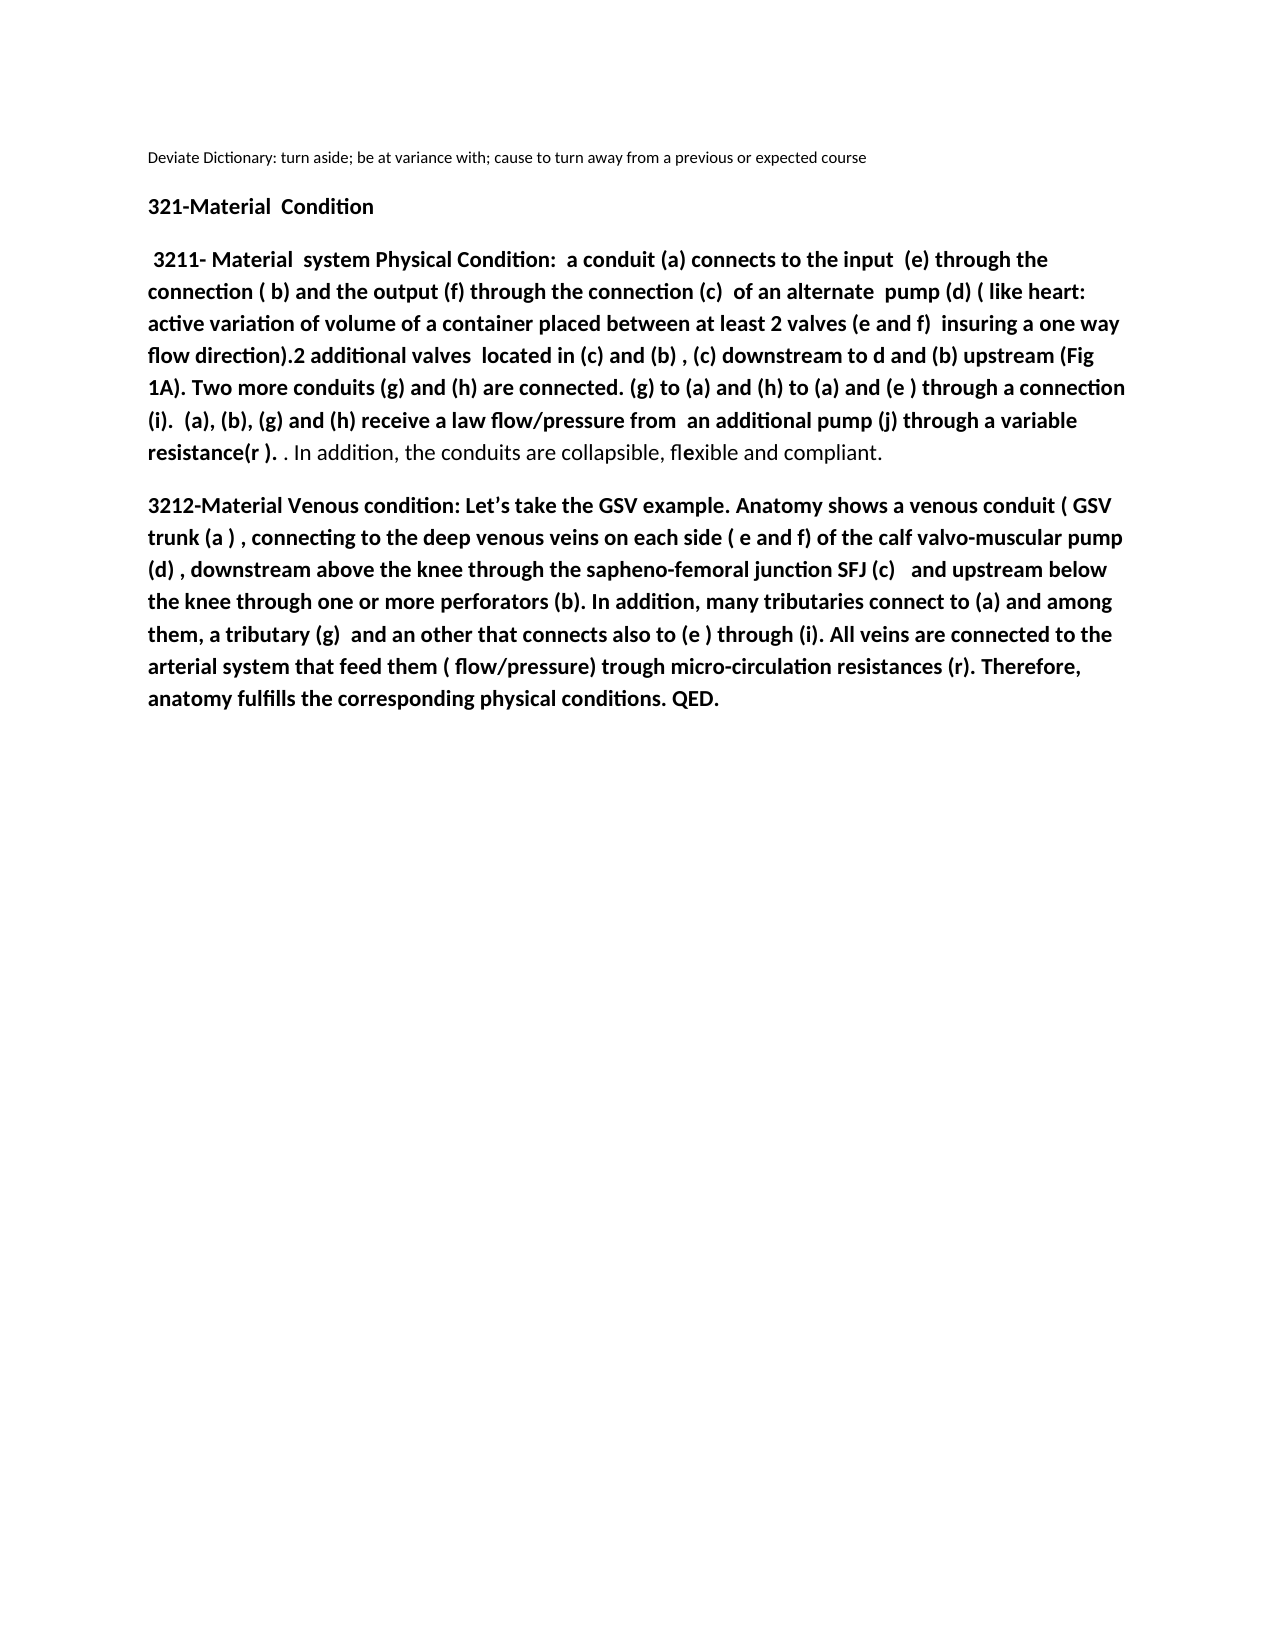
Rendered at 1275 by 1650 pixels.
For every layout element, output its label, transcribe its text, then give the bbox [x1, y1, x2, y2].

text 3212-Material Venous condition: Let’s take the GSV example. Anatomy shows a venous conduit ( GSV trunk (a ) , connecting to the deep venous veins on each side ( e and f) of the calf valvo-muscular pump (d) , downstream above the knee through the sapheno-femoral junction SFJ (c) and upstream below the knee through one or more perforators (b). In addition, many tributaries connect to (a) and among them, a tributary (g) and an other that connects also to (e ) through (i). All veins are connected to the arterial system that feed them ( flow/pressure) trough micro-circulation resistances (r). Therefore, anatomy fulfills the corresponding physical conditions. QED. [148, 491, 1127, 712]
text Deviate Dictionary: turn aside; be at variance with; cause to turn away from a previous or expected course [148, 148, 1127, 168]
text 3211- Material system Physical Condition: a conduit (a) connects to the input (e) through the connection ( b) and the output (f) through the connection (c) of an alternate pump (d) ( like heart: active variation of volume of a container placed between at least 2 valves (e and f) insuring a one way flow direction).2 additional valves located in (c) and (b) , (c) downstream to d and (b) upstream (Fig 1A). Two more conduits (g) and (h) are connected. (g) to (a) and (h) to (a) and (e ) through a connection (i). (a), (b), (g) and (h) receive a law flow/pressure from an additional pump (j) through a variable resistance(r ). . In addition, the conduits are collapsible, flexible and compliant. [148, 245, 1127, 466]
text 321-Material Condition [148, 192, 1127, 220]
